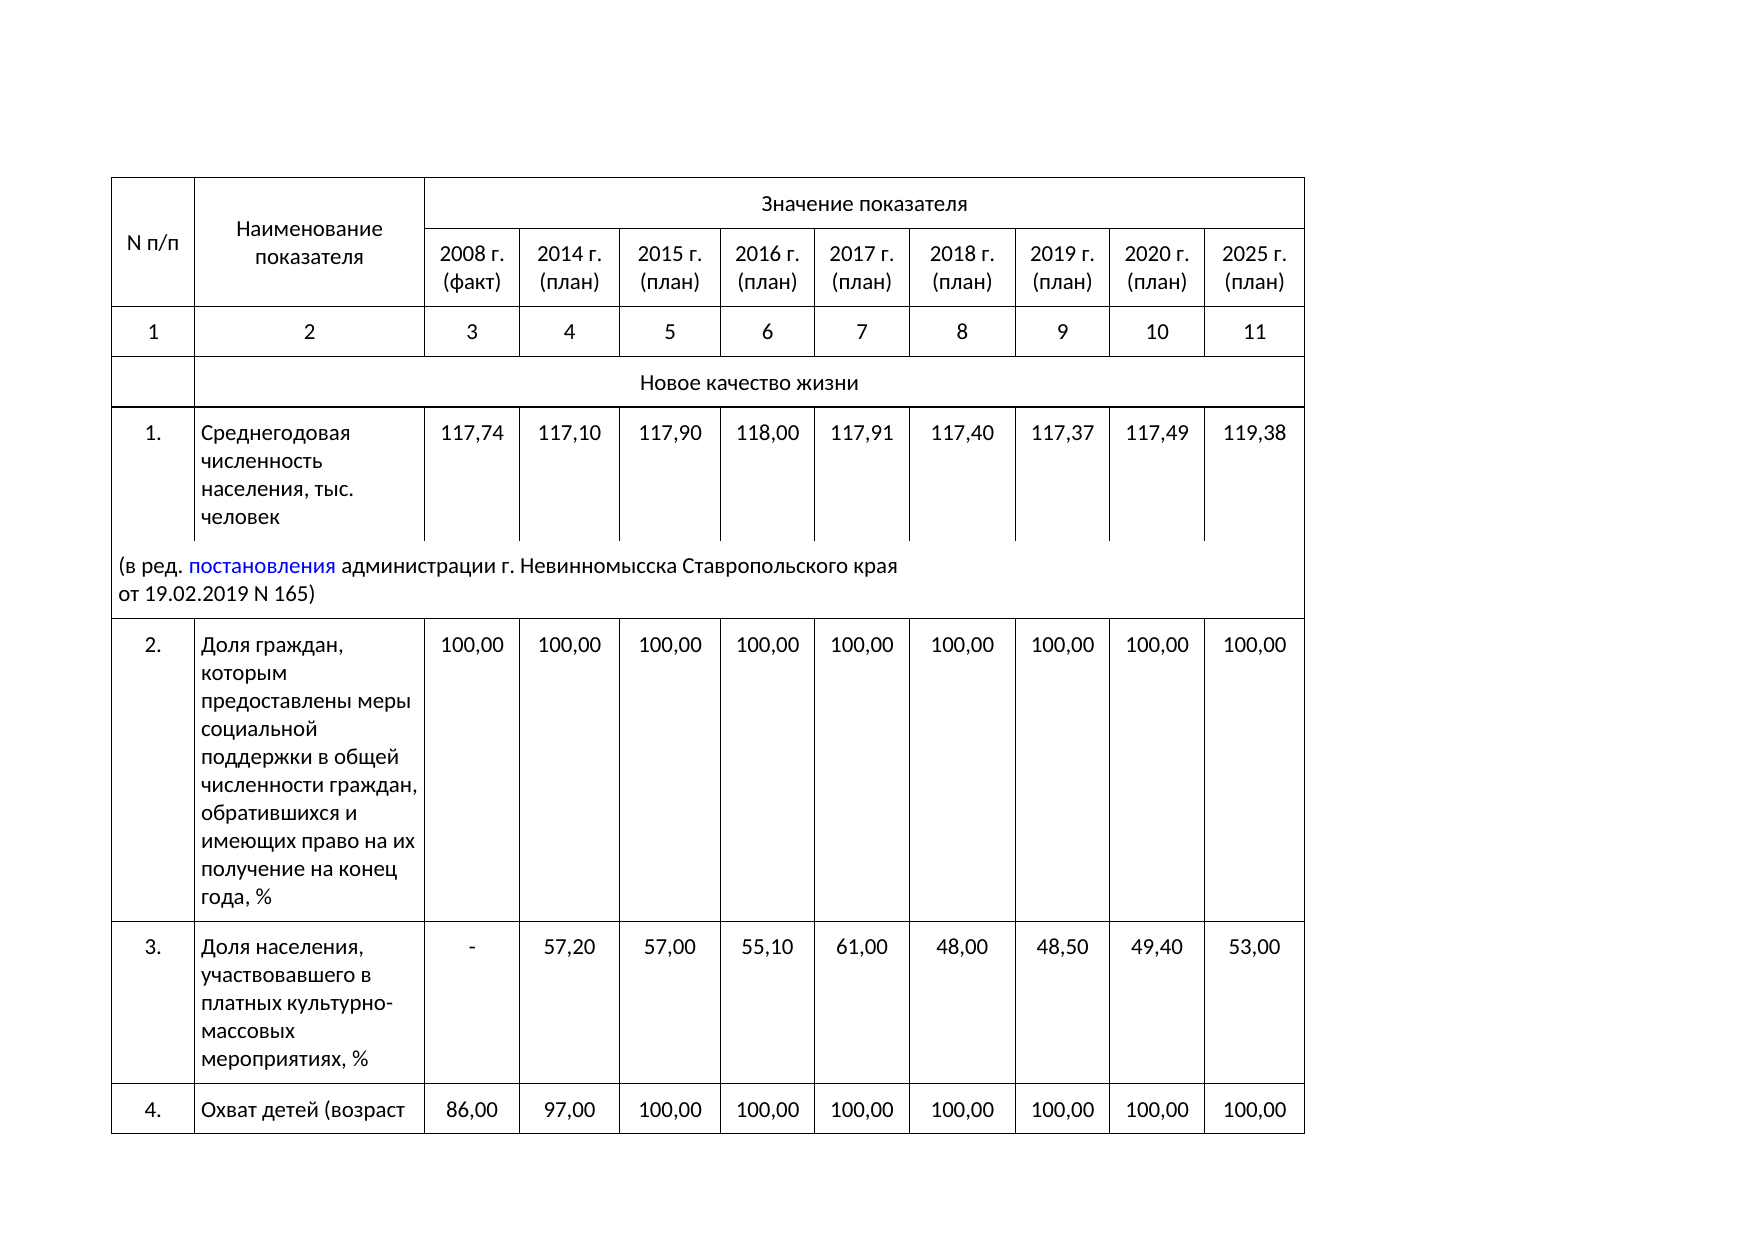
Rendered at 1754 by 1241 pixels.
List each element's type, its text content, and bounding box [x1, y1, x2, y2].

table_cell 2025 г. (план) [1205, 229, 1304, 306]
table_cell 1. [112, 408, 194, 541]
table_cell 117,74 [425, 408, 519, 541]
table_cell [195, 1084, 424, 1133]
table_cell 11 [1205, 307, 1304, 356]
table_cell 100,00 [620, 1084, 720, 1133]
table_cell [112, 357, 194, 406]
table_cell 3. [112, 922, 194, 1083]
table_cell 117,90 [620, 408, 720, 541]
table_cell 100,00 [1110, 1084, 1204, 1133]
table_cell 100,00 [1205, 619, 1304, 921]
table_cell 100,00 [620, 619, 720, 921]
table_cell 100,00 [1205, 1084, 1304, 1133]
table_cell 48,50 [1016, 922, 1109, 1083]
table_cell 118,00 [721, 408, 814, 541]
table_cell 2016 г. (план) [721, 229, 814, 306]
table_cell 55,10 [721, 922, 814, 1083]
table_cell 57,20 [520, 922, 619, 1083]
table_cell 100,00 [721, 619, 814, 921]
table_cell (в ред. постановления администрации г. Невинномысска Ставропольского края от 19.02.2019 N 165) [112, 541, 1304, 618]
table_cell 8 [910, 307, 1015, 356]
table_cell 5 [620, 307, 720, 356]
table_cell 100,00 [520, 619, 619, 921]
table_cell 100,00 [425, 619, 519, 921]
table_cell - [425, 922, 519, 1083]
table_cell 97,00 [520, 1084, 619, 1133]
table_cell 2017 г. (план) [815, 229, 909, 306]
table_cell Доля граждан, которым предоставлены меры социальной поддержки в общей численности граждан, обратившихся и имеющих право на их получение на конец года, % [195, 619, 424, 921]
table_cell 86,00 [425, 1084, 519, 1133]
table_cell 2008 г. (факт) [425, 229, 519, 306]
table_cell 117,49 [1110, 408, 1204, 541]
table_cell 4 [520, 307, 619, 356]
table_cell 100,00 [910, 619, 1015, 921]
table_cell 53,00 [1205, 922, 1304, 1083]
table_cell 3 [425, 307, 519, 356]
table_cell 61,00 [815, 922, 909, 1083]
table_cell 48,00 [910, 922, 1015, 1083]
table_cell 100,00 [815, 619, 909, 921]
table_cell 7 [815, 307, 909, 356]
table_cell 100,00 [1016, 1084, 1109, 1133]
table_cell 2018 г. (план) [910, 229, 1015, 306]
table_cell 9 [1016, 307, 1109, 356]
table_cell 117,37 [1016, 408, 1109, 541]
table_header Значение показателя [425, 178, 1304, 227]
table_cell 49,40 [1110, 922, 1204, 1083]
table_header N п/п [112, 178, 194, 306]
table_cell Новое качество жизни [195, 357, 1304, 406]
table_cell 1 [112, 307, 194, 356]
table_cell 6 [721, 307, 814, 356]
table_cell 100,00 [1110, 619, 1204, 921]
table_cell 117,40 [910, 408, 1015, 541]
table_cell 4. [112, 1084, 194, 1133]
table_cell 57,00 [620, 922, 720, 1083]
table_cell 10 [1110, 307, 1204, 356]
table_cell 100,00 [910, 1084, 1015, 1133]
table_cell 2019 г. (план) [1016, 229, 1109, 306]
table_cell 100,00 [1016, 619, 1109, 921]
table_cell 100,00 [721, 1084, 814, 1133]
table_cell 2020 г. (план) [1110, 229, 1204, 306]
table_cell 117,10 [520, 408, 619, 541]
table_cell 100,00 [815, 1084, 909, 1133]
table_cell 2 [195, 307, 424, 356]
table_header Наименование показателя [195, 178, 424, 306]
table_cell 2. [112, 619, 194, 921]
table_cell 117,91 [815, 408, 909, 541]
table_cell 2015 г. (план) [620, 229, 720, 306]
table_cell 2014 г. (план) [520, 229, 619, 306]
table_cell Среднегодовая численность населения, тыс. человек [195, 408, 424, 541]
table_cell Доля населения, участвовавшего в платных культурно-массовых мероприятиях, % [195, 922, 424, 1083]
table_cell 119,38 [1205, 408, 1304, 541]
